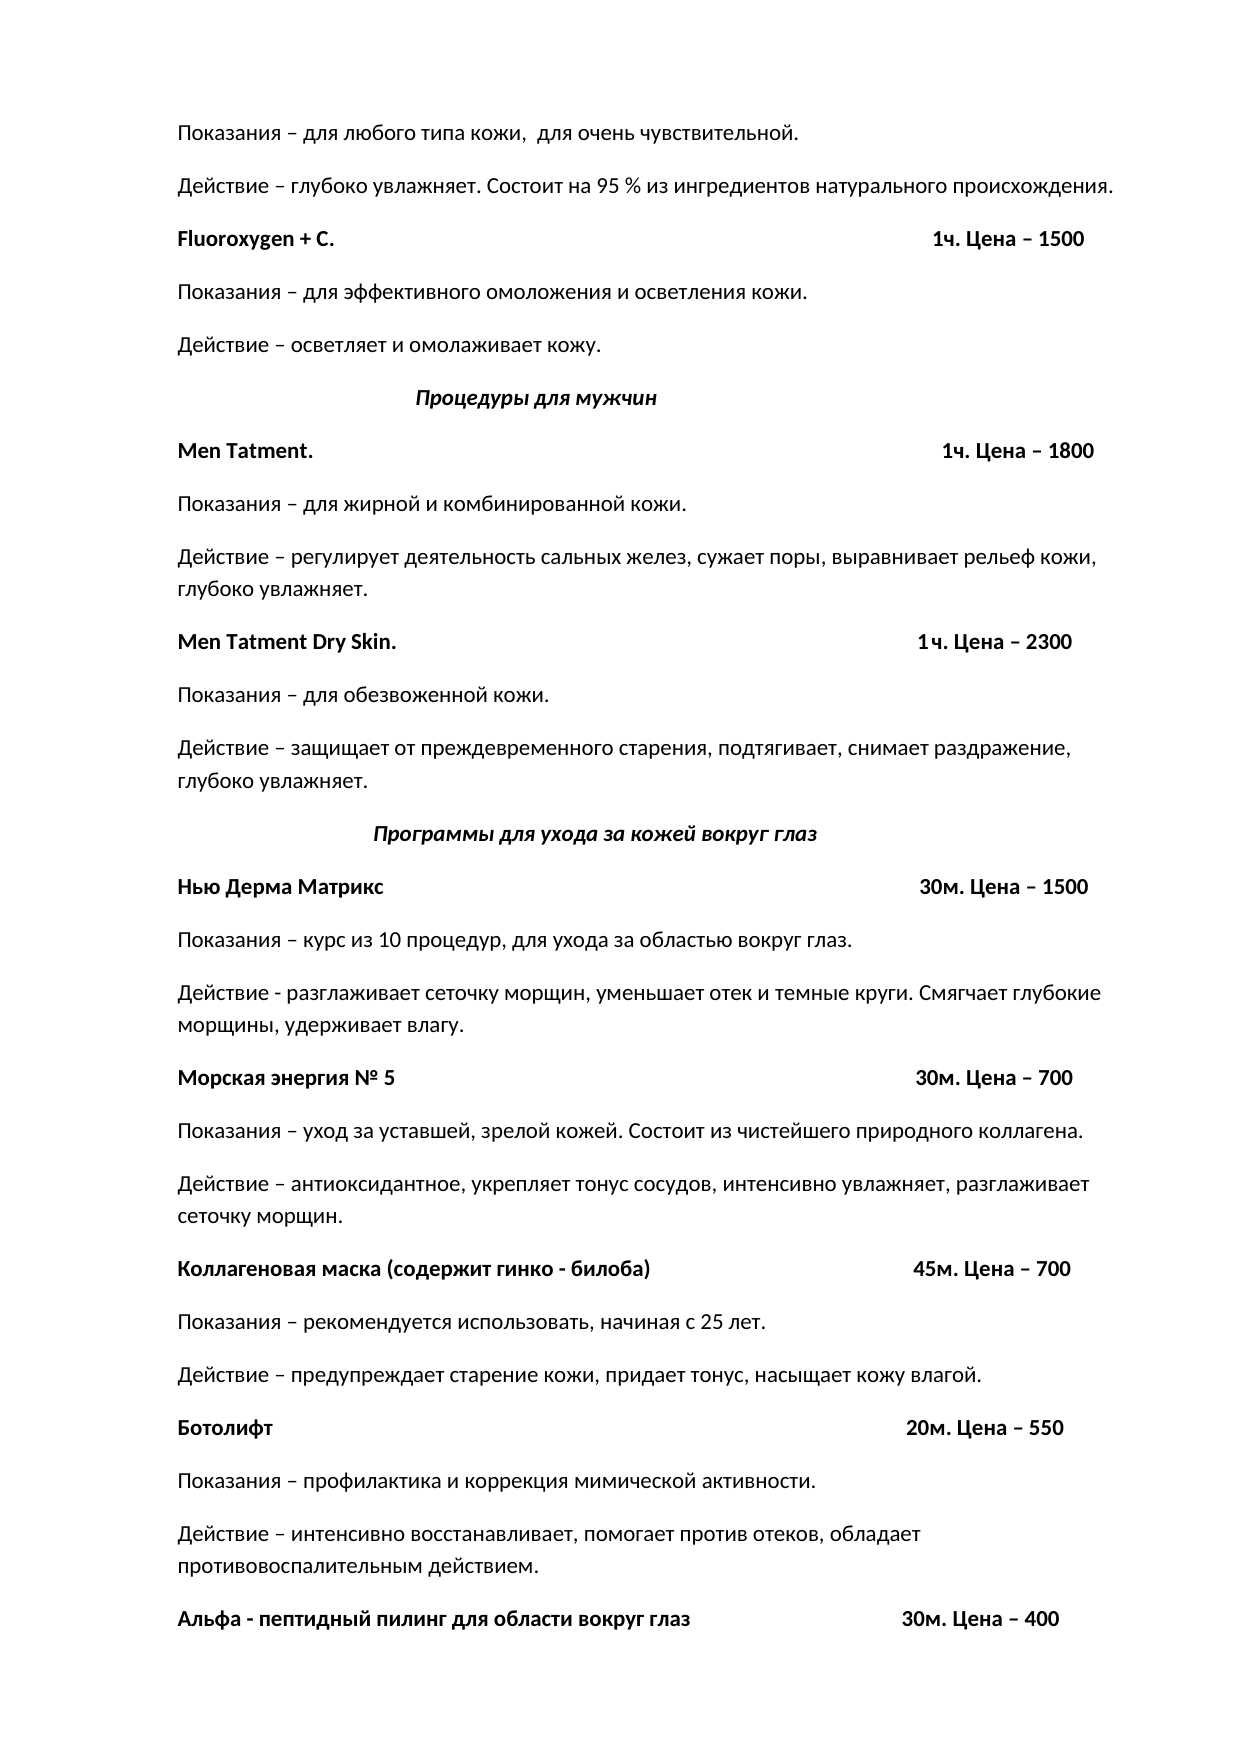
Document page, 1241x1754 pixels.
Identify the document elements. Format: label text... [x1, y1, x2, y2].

text Процедуры для мужчин [177, 383, 1152, 411]
text Показания – для эффективного омоложения и осветления кожи. [177, 277, 1152, 305]
text Fluoroxygen + C. 1ч. Цена – 1500 [177, 224, 1152, 252]
text Действие – предупреждает старение кожи, придает тонус, насыщает кожу влагой. [177, 1360, 1152, 1388]
text Действие – антиоксидантное, укрепляет тонус сосудов, интенсивно увлажняет, разглаживает сеточку морщин. [177, 1169, 1152, 1229]
text Действие – осветляет и омолаживает кожу. [177, 330, 1152, 358]
text Показания – для жирной и комбинированной кожи. [177, 489, 1152, 517]
text Men Tatment. 1ч. Цена – 1800 [177, 436, 1152, 464]
text Показания – для обезвоженной кожи. [177, 681, 1152, 708]
text Действие – интенсивно восстанавливает, помогает против отеков, обладает противовоспалительным действием. [177, 1519, 1152, 1579]
text Показания – рекомендуется использовать, начиная с 25 лет. [177, 1307, 1152, 1335]
text Показания – курс из 10 процедур, для ухода за областью вокруг глаз. [177, 925, 1152, 953]
text Программы для ухода за кожей вокруг глаз [177, 819, 1152, 847]
text Действие – защищает от преждевременного старения, подтягивает, снимает раздражение, глубоко увлажняет. [177, 733, 1152, 794]
text Морская энергия № 5 30м. Цена – 700 [177, 1063, 1152, 1091]
text Показания – уход за уставшей, зрелой кожей. Состоит из чистейшего природного коллагена. [177, 1116, 1152, 1144]
text Ботолифт 20м. Цена – 550 [177, 1413, 1152, 1441]
text Коллагеновая маска (содержит гинко - билоба) 45м. Цена – 700 [177, 1254, 1152, 1282]
text Действие – глубоко увлажняет. Состоит на 95 % из ингредиентов натурального происхождения. [177, 171, 1152, 199]
text Действие – регулирует деятельность сальных желез, сужает поры, выравнивает рельеф кожи, глубоко увлажняет. [177, 542, 1152, 602]
text Men Tatment Dry Skin. 1ч. Цена – 2300 [177, 627, 1152, 656]
text Показания – для любого типа кожи, для очень чувствительной. [177, 118, 1152, 146]
text Показания – профилактика и коррекция мимической активности. [177, 1466, 1152, 1494]
text Действие - разглаживает сеточку морщин, уменьшает отек и темные круги. Смягчает глубокие морщины, удерживает влагу. [177, 978, 1152, 1038]
text Нью Дерма Матрикс 30м. Цена – 1500 [177, 872, 1152, 900]
text Альфа - пептидный пилинг для области вокруг глаз 30м. Цена – 400 [177, 1604, 1152, 1633]
